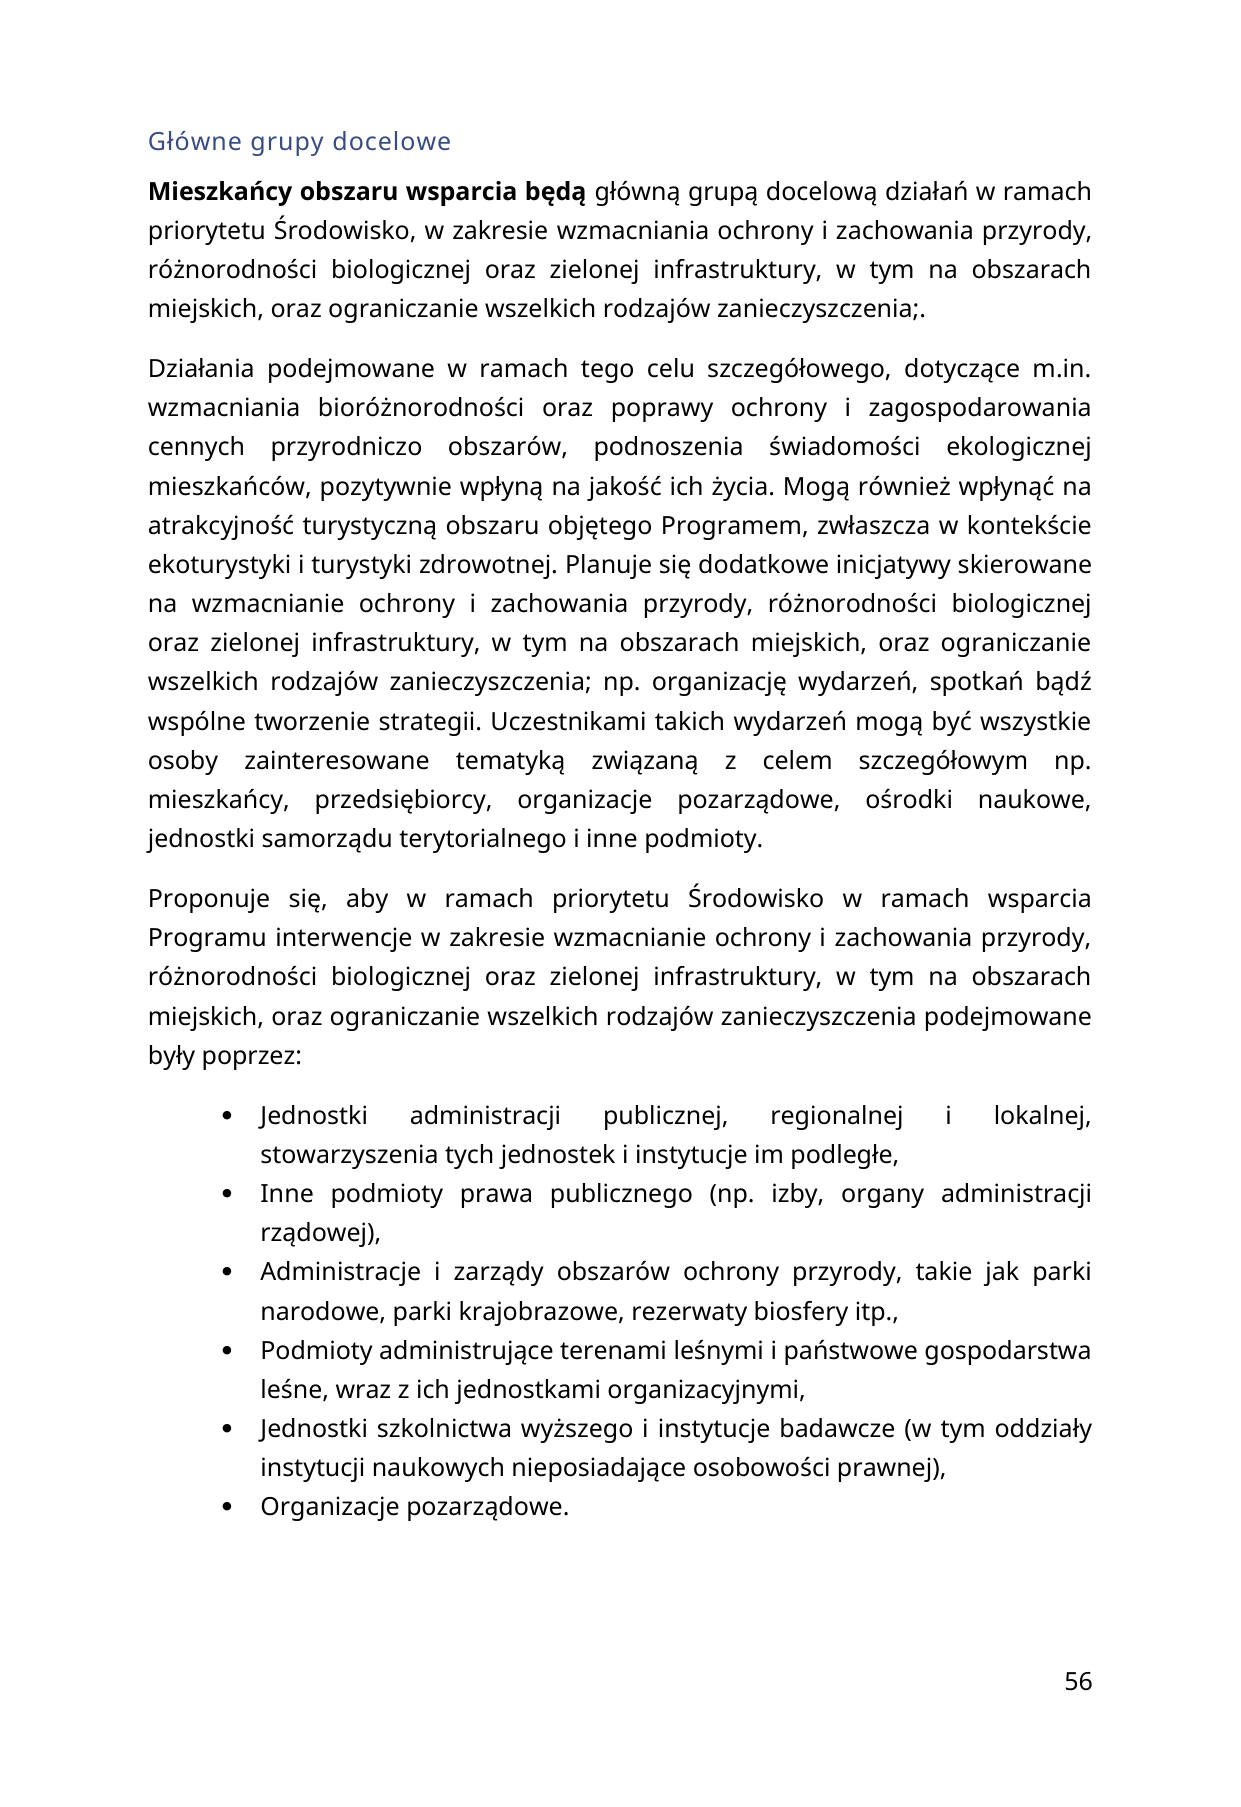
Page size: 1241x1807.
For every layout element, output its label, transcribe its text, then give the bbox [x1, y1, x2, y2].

list Administracje i zarządy obszarów ochrony przyrody, takie jak parki narodowe, parki krajobrazowe, rezerwaty biosfery itp., [223, 1254, 1093, 1327]
list Inne podmioty prawa publicznego (np. izby, organy administracji rządowej), [223, 1176, 1093, 1249]
list Jednostki administracji publicznej, regionalnej i lokalnej, stowarzyszenia tych jednostek i instytucje im podległe, [223, 1097, 1093, 1171]
list Jednostki szkolnictwa wyższego i instytucje badawcze (w tym oddziały instytucji naukowych nieposiadające osobowości prawnej), [223, 1411, 1093, 1484]
text Działania podejmowane w ramach tego celu szczegółowego, dotyczące m.in. wzmacniania bioróżnorodności oraz poprawy ochrony i zagospodarowania cennych przyrodniczo obszarów, podnoszenia świadomości ekologicznej mieszkańców, pozytywnie wpłyną na jakość ich życia. Mogą również wpłynąć na atrakcyjność turystyczną obszaru objętego Programem, zwłaszcza w kontekście ekoturystyki i turystyki zdrowotnej. Planuje się dodatkowe inicjatywy skierowane na wzmacnianie ochrony i zachowania przyrody, różnorodności biologicznej oraz zielonej infrastruktury, w tym na obszarach miejskich, oraz ograniczanie wszelkich rodzajów zanieczyszczenia; np. organizację wydarzeń, spotkań bądź wspólne tworzenie strategii. Uczestnikami takich wydarzeń mogą być wszystkie osoby zainteresowane tematyką związaną z celem szczegółowym np. mieszkańcy, przedsiębiorcy, organizacje pozarządowe, ośrodki naukowe, jednostki samorządu terytorialnego i inne podmioty. [148, 351, 1093, 855]
text Proponuje się, aby w ramach priorytetu Środowisko w ramach wsparcia Programu interwencje w zakresie wzmacnianie ochrony i zachowania przyrody, różnorodności biologicznej oraz zielonej infrastruktury, w tym na obszarach miejskich, oraz ograniczanie wszelkich rodzajów zanieczyszczenia podejmowane były poprzez: [148, 881, 1093, 1071]
text Mieszkańcy obszaru wsparcia będą główną grupą docelową działań w ramach priorytetu Środowisko, w zakresie wzmacniania ochrony i zachowania przyrody, różnorodności biologicznej oraz zielonej infrastruktury, w tym na obszarach miejskich, oraz ograniczanie wszelkich rodzajów zanieczyszczenia;. [148, 173, 1093, 325]
subtitle Główne grupy docelowe [148, 123, 1093, 158]
list Podmioty administrujące terenami leśnymi i państwowe gospodarstwa leśne, wraz z ich jednostkami organizacyjnymi, [223, 1332, 1093, 1406]
list Organizacje pozarządowe. [223, 1489, 1093, 1523]
